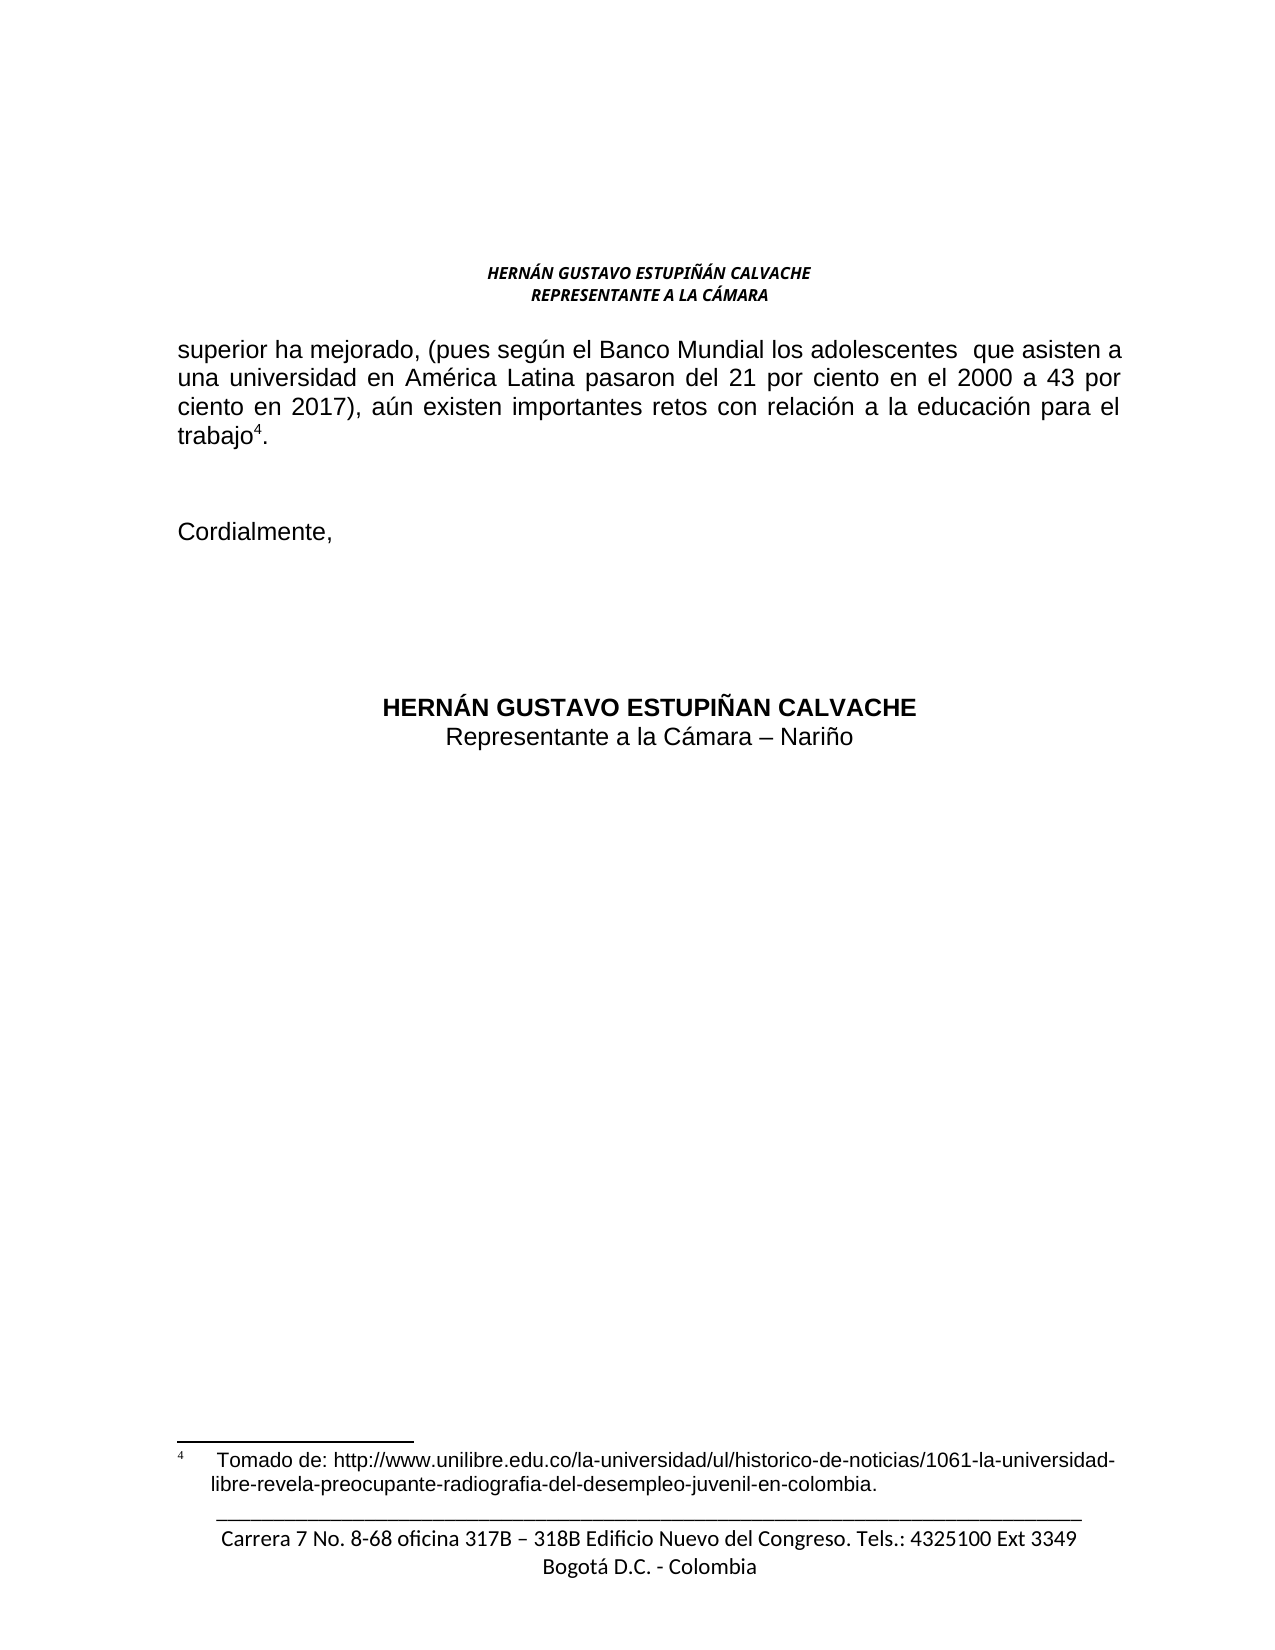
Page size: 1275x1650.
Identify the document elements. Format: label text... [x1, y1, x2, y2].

text Representante a la Cámara – Nariño [177, 721, 1122, 750]
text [177, 335, 1122, 450]
text Cordialmente, [177, 517, 1122, 545]
text HERNÁN GUSTAVO ESTUPIÑAN CALVACHE [177, 693, 1122, 721]
